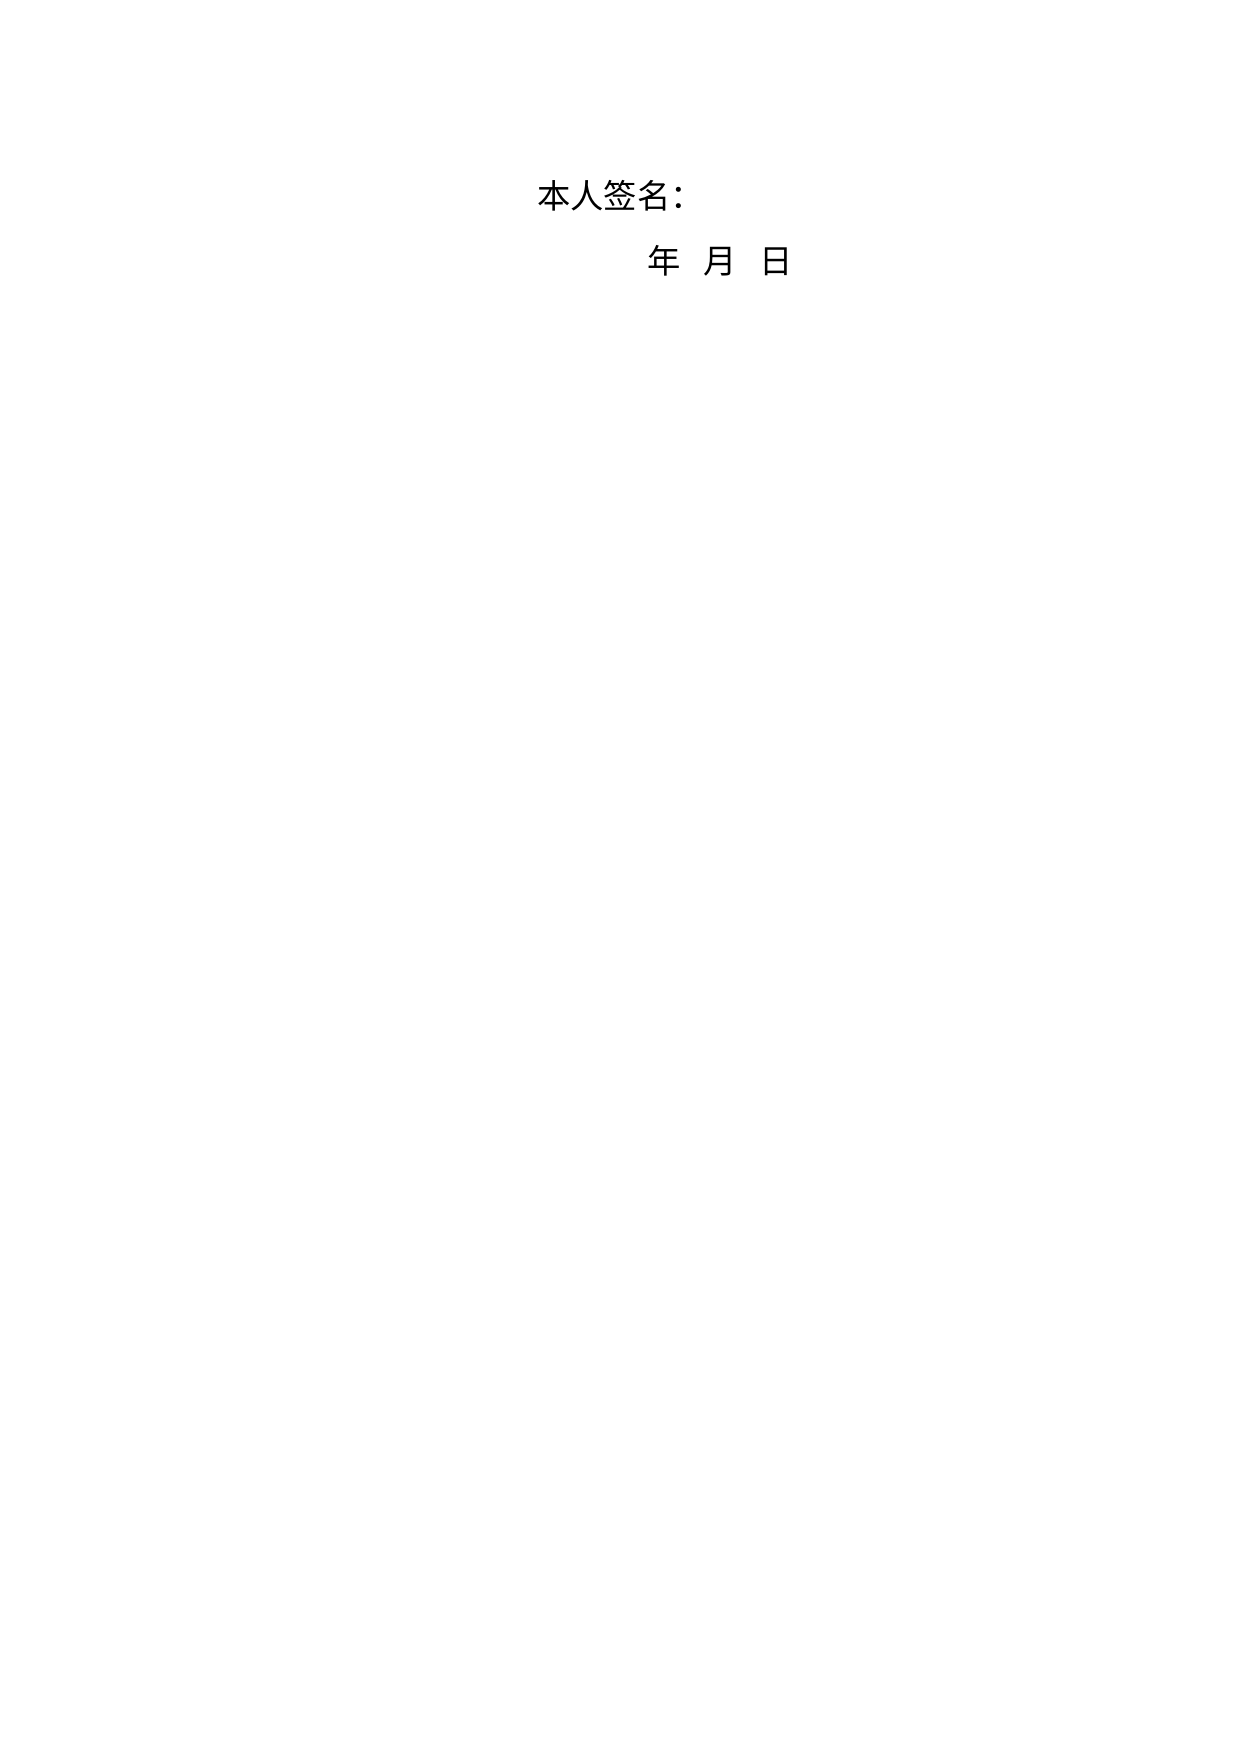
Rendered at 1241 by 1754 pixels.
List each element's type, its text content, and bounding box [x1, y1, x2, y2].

text 本人签名： [187, 162, 1053, 227]
text 年 月 日 [187, 227, 1053, 292]
